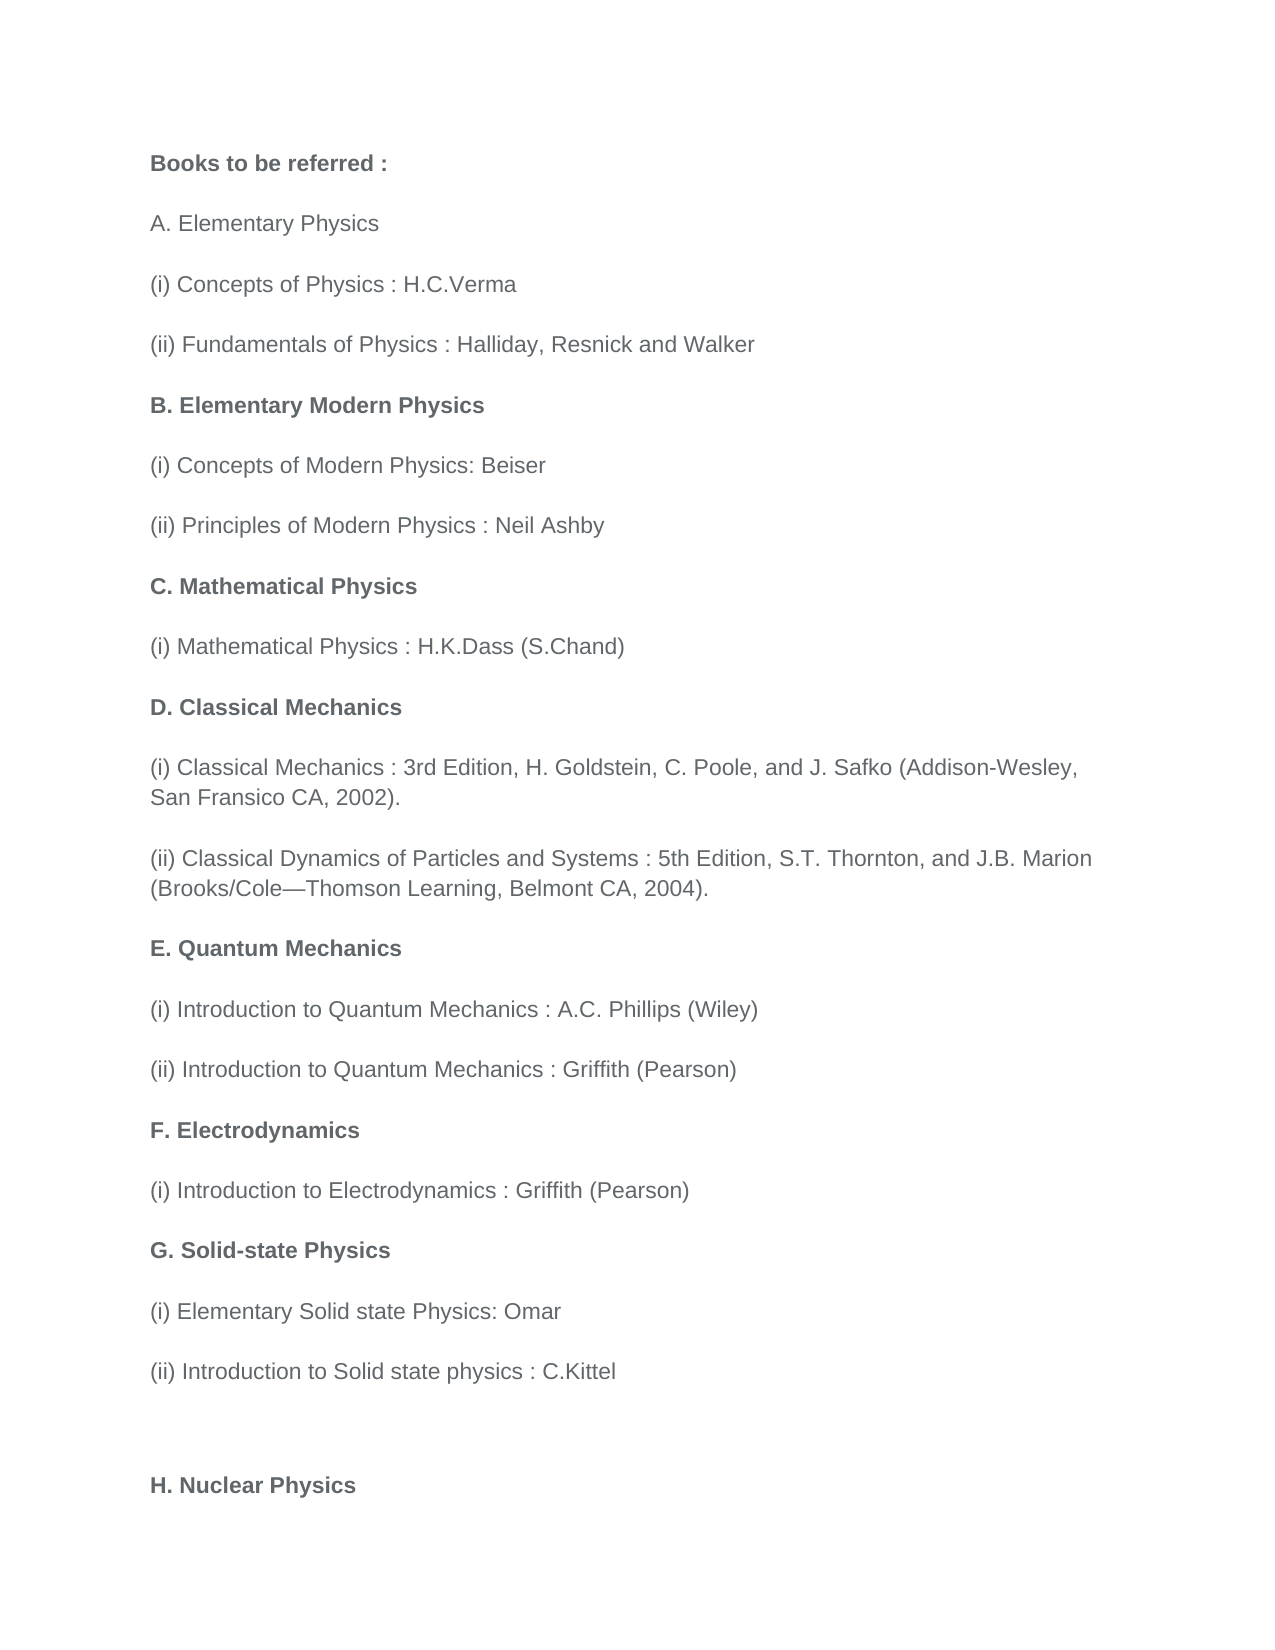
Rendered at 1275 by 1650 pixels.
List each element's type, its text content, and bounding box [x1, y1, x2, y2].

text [150, 1442, 1125, 1498]
text Books to be referred : A. Elementary Physics (i) Concepts of Physics : H.C.Verma (ii) Fundamentals of Physics : Halliday, Resnick and Walker B. Elementary Modern Physics (i) Concepts of Modern Physics: Beiser (ii) Principles of Modern Physics : Neil Ashby C. Mathematical Physics (i) Mathematical Physics : H.K.Dass (S.Chand) D. Classical Mechanics (i) Classical Mechanics : 3rd Edition, H. Goldstein, C. Poole, and J. Safko (Addison-Wesley, San Fransico CA, 2002). (ii) Classical Dynamics of Particles and Systems : 5th Edition, S.T. Thornton, and J.B. Marion (Brooks/Cole—Thomson Learning, Belmont CA, 2004). E. Quantum Mechanics (i) Introduction to Quantum Mechanics : A.C. Phillips (Wiley) (ii) Introduction to Quantum Mechanics : Griffith (Pearson) F. Electrodynamics (i) Introduction to Electrodynamics : Griffith (Pearson) G. Solid-state Physics (i) Elementary Solid state Physics: Omar (ii) Introduction to Solid state physics : C.Kittel [150, 150, 1125, 1417]
